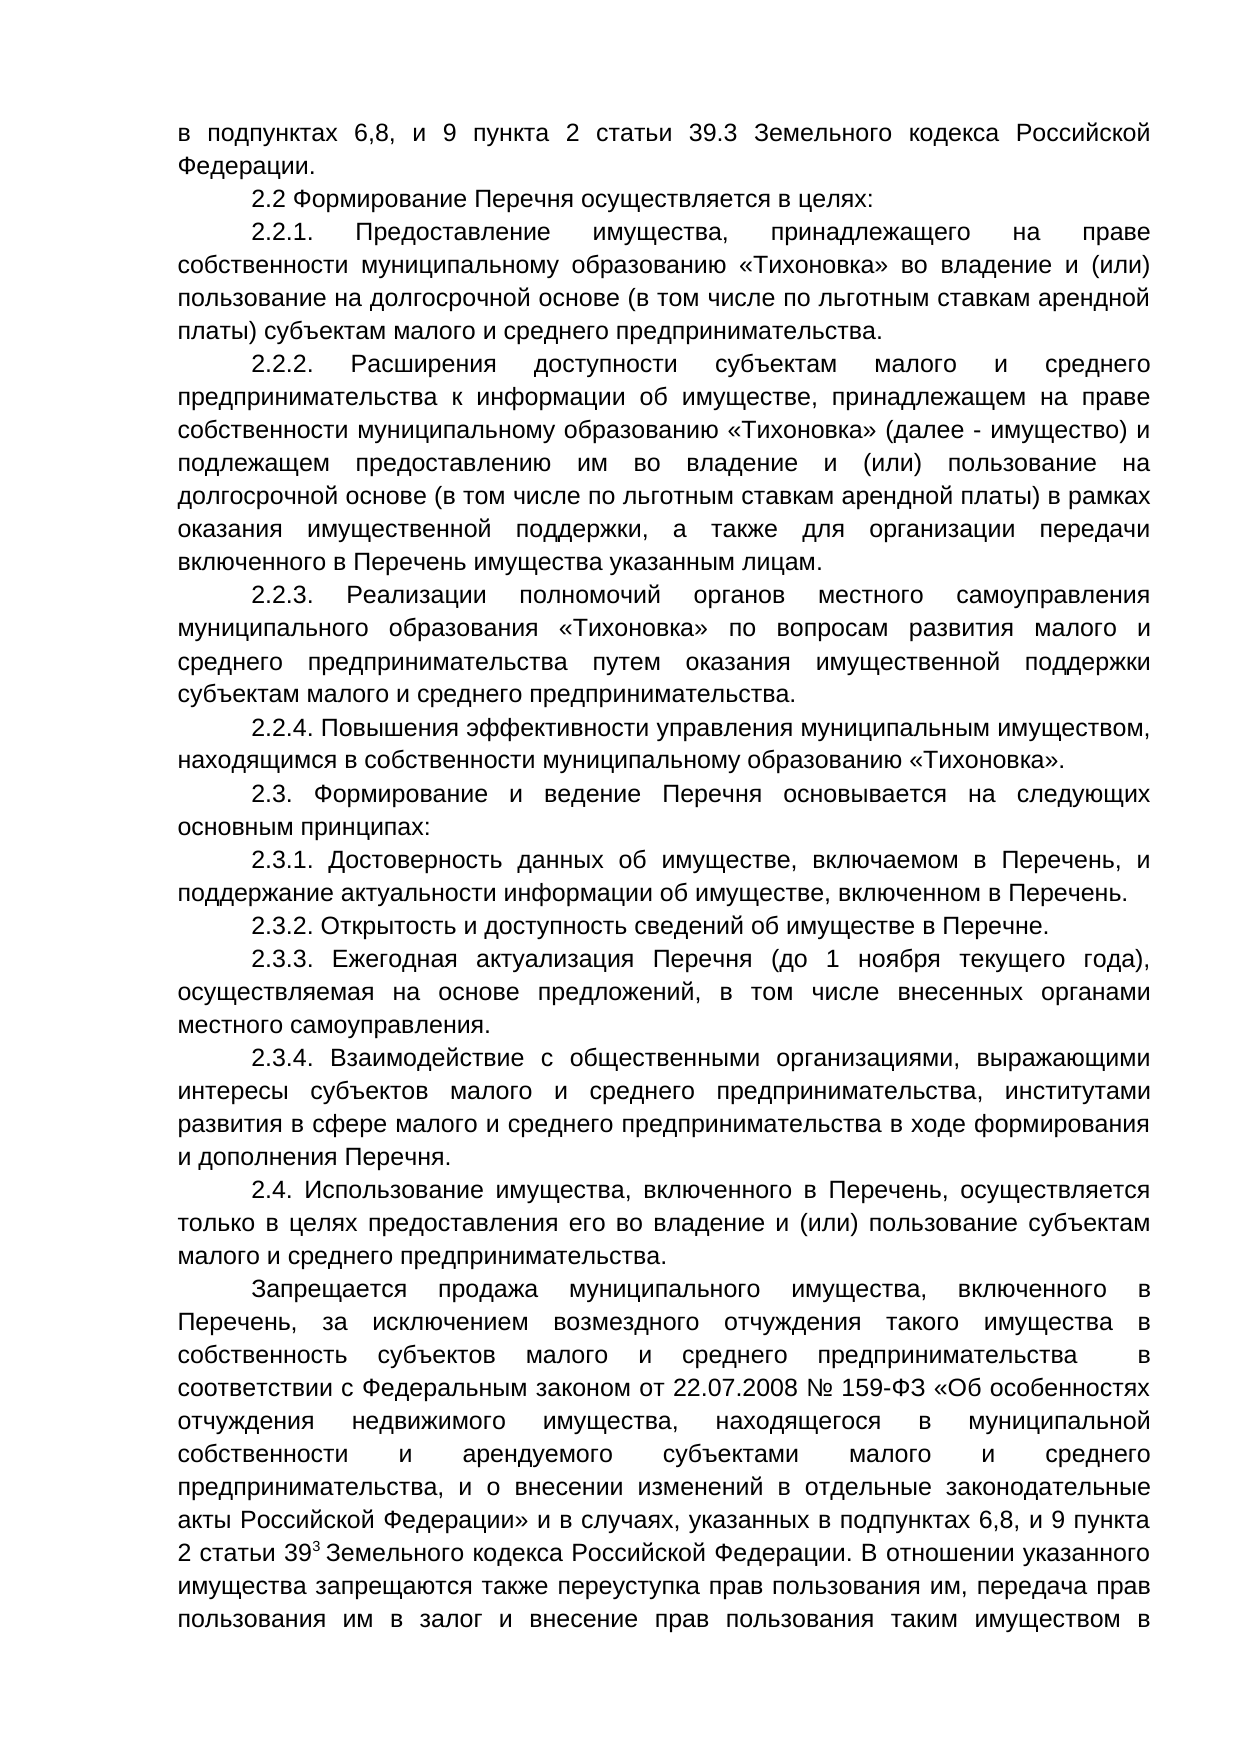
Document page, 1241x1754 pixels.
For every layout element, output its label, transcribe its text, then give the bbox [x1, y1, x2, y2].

text 2.2 Формирование Перечня осуществляется в целях: [177, 184, 1152, 213]
text 2.3.4. Взаимодействие с общественными организациями, выражающими интересы субъектов малого и среднего предпринимательства, институтами развития в сфере малого и среднего предпринимательства в ходе формирования и дополнения Перечня. [177, 1043, 1152, 1171]
text 2.3.2. Открытость и доступность сведений об имуществе в Перечне. [177, 911, 1152, 939]
text 2.2.3. Реализации полномочий органов местного самоуправления муниципального образования «Тихоновка» по вопросам развития малого и среднего предпринимательства путем оказания имущественной поддержки субъектам малого и среднего предпринимательства. [177, 580, 1152, 708]
text 2.3.1. Достоверность данных об имуществе, включаемом в Перечень, и поддержание актуальности информации об имуществе, включенном в Перечень. [177, 844, 1152, 906]
text 2.3.3. Ежегодная актуализация Перечня (до 1 ноября текущего года), осуществляемая на основе предложений, в том числе внесенных органами местного самоуправления. [177, 944, 1152, 1038]
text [177, 1274, 1152, 1633]
text 2.2.4. Повышения эффективности управления муниципальным имуществом, находящимся в собственности муниципальному образованию «Тихоновка». [177, 712, 1152, 774]
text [177, 118, 1152, 180]
text 2.4. Использование имущества, включенного в Перечень, осуществляется только в целях предоставления его во владение и (или) пользование субъектам малого и среднего предпринимательства. [177, 1175, 1152, 1269]
text 2.2.2. Расширения доступности субъектам малого и среднего предпринимательства к информации об имуществе, принадлежащем на праве собственности муниципальному образованию «Тихоновка» (далее - имущество) и подлежащем предоставлению им во владение и (или) пользование на долгосрочной основе (в том числе по льготным ставкам арендной платы) в рамках оказания имущественной поддержки, а также для организации передачи включенного в Перечень имущества указанным лицам. [177, 349, 1152, 576]
text 2.3. Формирование и ведение Перечня основывается на следующих основным принципах: [177, 778, 1152, 840]
text 2.2.1. Предоставление имущества, принадлежащего на праве собственности муниципальному образованию «Тихоновка» во владение и (или) пользование на долгосрочной основе (в том числе по льготным ставкам арендной платы) субъектам малого и среднего предпринимательства. [177, 217, 1152, 345]
